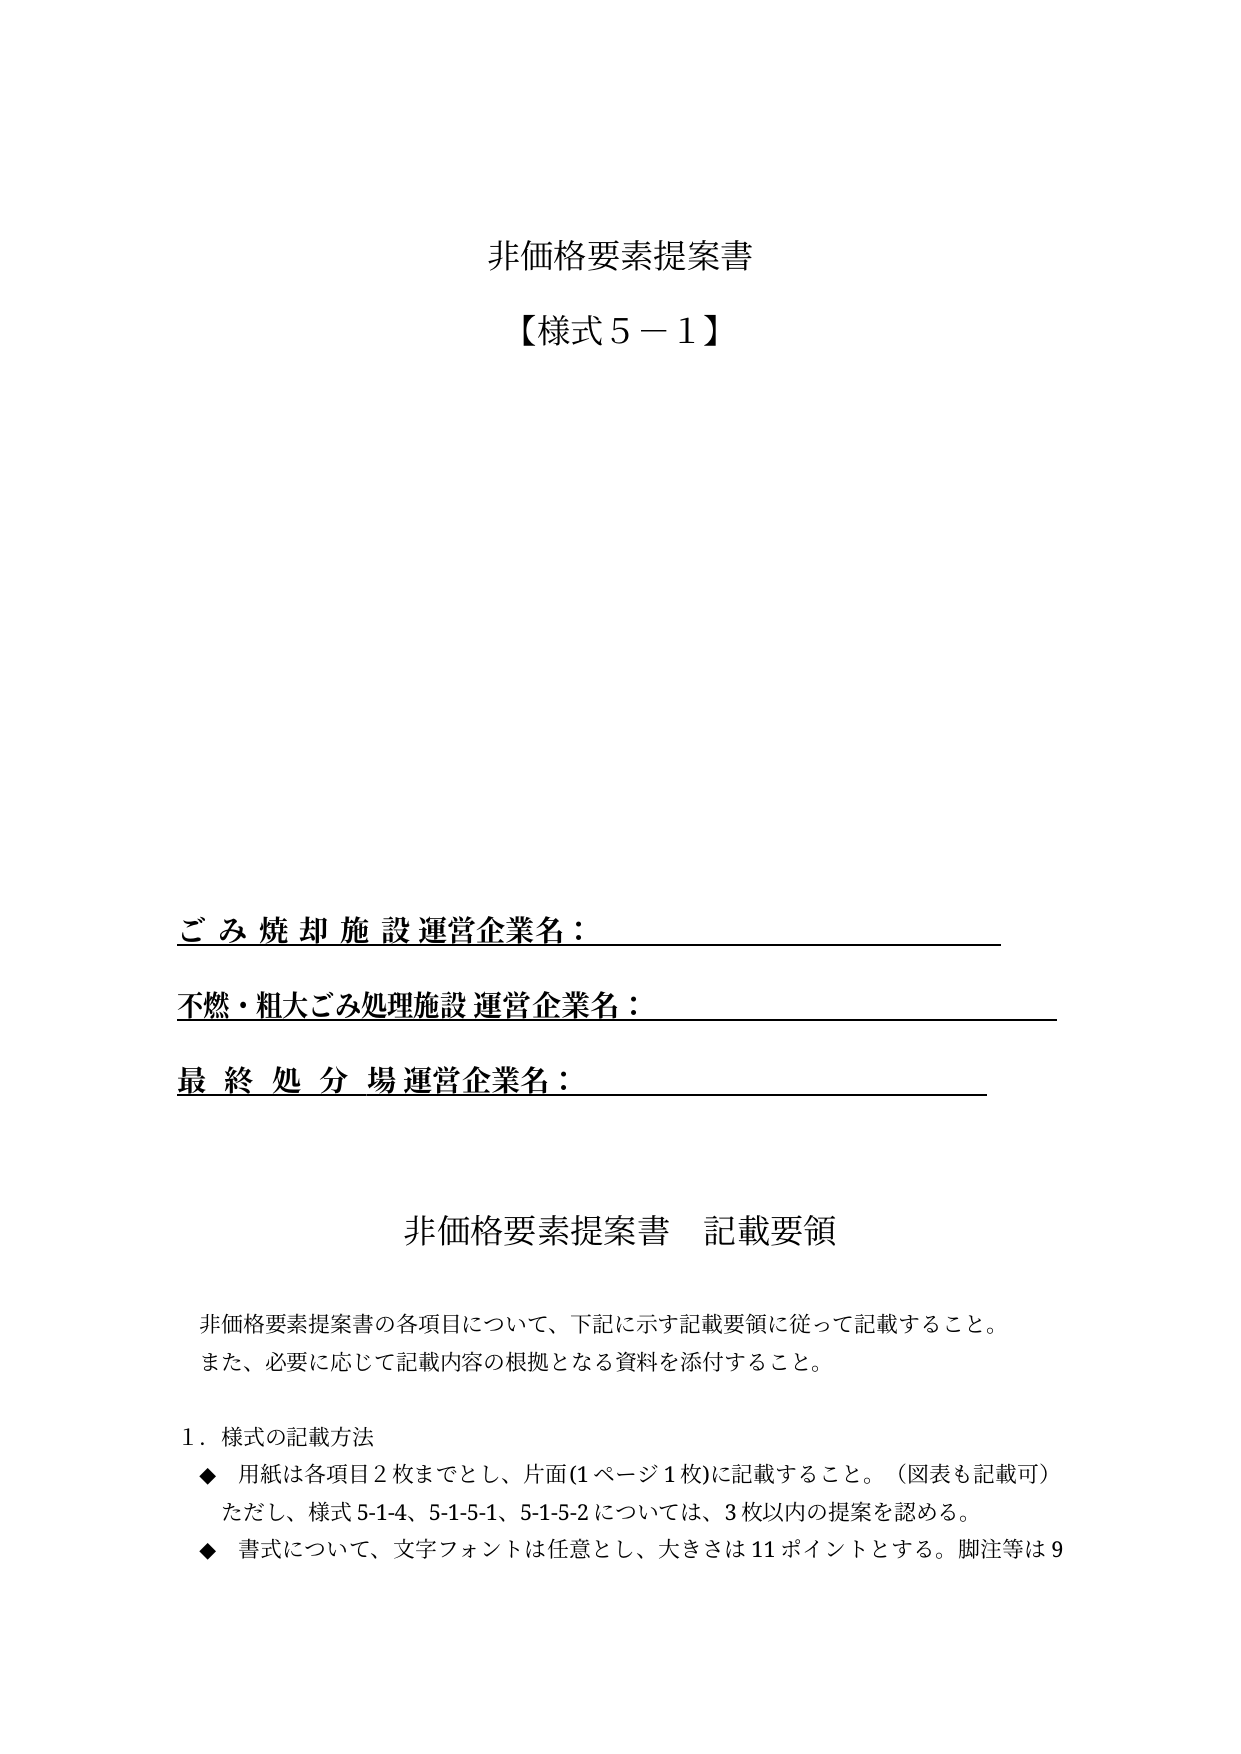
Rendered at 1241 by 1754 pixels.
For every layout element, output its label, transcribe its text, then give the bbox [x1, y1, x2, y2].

text また、必要に応じて記載内容の根拠となる資料を添付すること。 [177, 1342, 1063, 1379]
text 非価格要素提案書の各項目について、下記に示す記載要領に従って記載すること。 [177, 1304, 1063, 1342]
text ごみ焼却施設 運営企業名： [177, 892, 1063, 967]
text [199, 1529, 1063, 1567]
text 非価格要素提案書 記載要領 [177, 1192, 1063, 1267]
text 非価格要素提案書 [177, 217, 1063, 292]
text 不燃・粗大ごみ処理施設 運営企業名： [177, 967, 1063, 1042]
text １．様式の記載方法 [177, 1417, 1063, 1454]
text ◆ 用紙は各項目２枚までとし、片面(1ページ1枚)に記載すること。（図表も記載可）ただし、様式5-1-4、5-1-5-1、5-1-5-2については、3枚以内の提案を認める。 [199, 1454, 1063, 1529]
text 最終処分場 運営企業名： [177, 1042, 1063, 1117]
text 【様式５－１】 [177, 292, 1063, 367]
